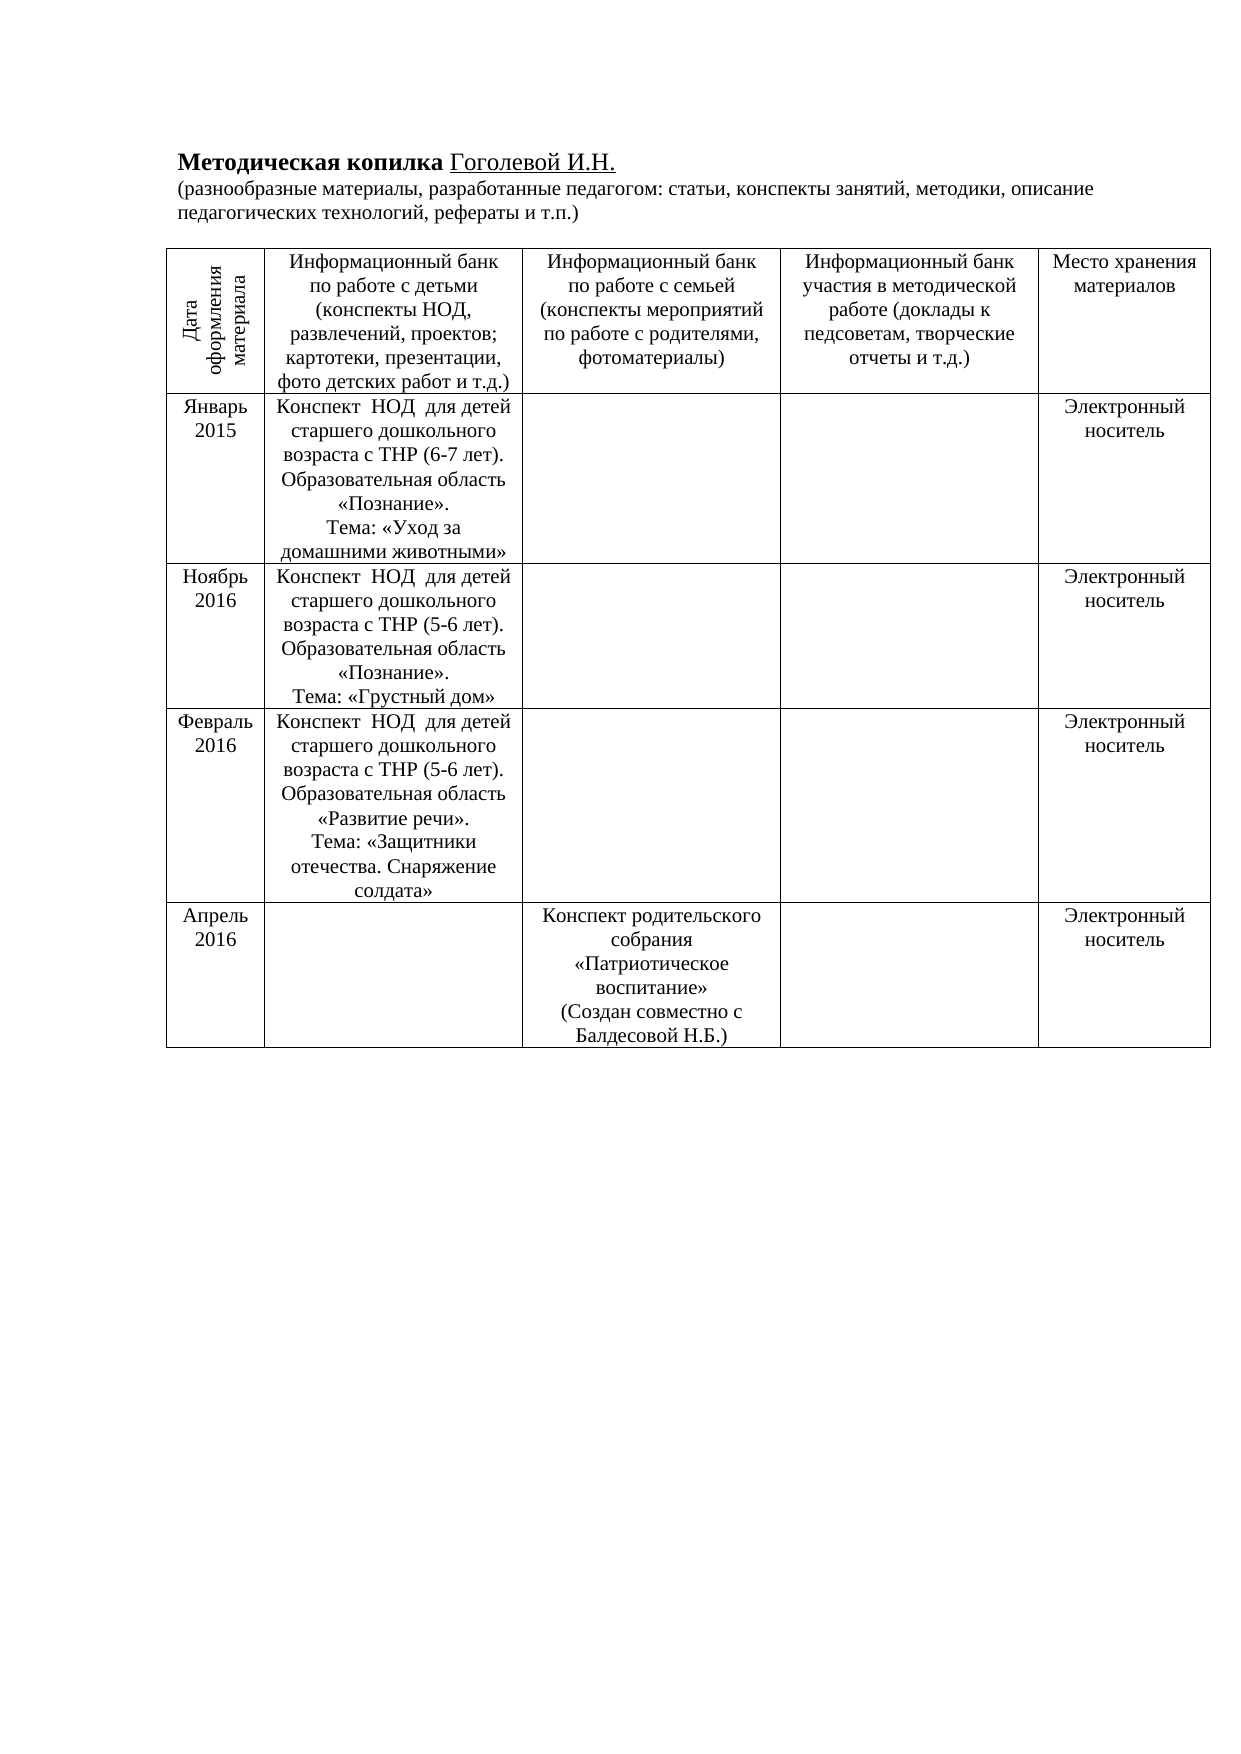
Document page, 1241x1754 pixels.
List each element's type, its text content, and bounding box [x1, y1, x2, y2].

table_header Дата оформления материала [167, 249, 264, 393]
table_cell Февраль2016 [167, 709, 264, 902]
table_cell [523, 394, 780, 563]
table_header Информационный банк участия в методической работе (доклады к педсоветам, творческие отчеты и т.д.) [781, 249, 1038, 393]
table_cell [781, 564, 1038, 708]
table_cell Электронный носитель [1039, 709, 1210, 902]
table_cell [523, 709, 780, 902]
table_header Информационный банк по работе с семьей (конспекты мероприятий по работе с родителями, фотоматериалы) [523, 249, 780, 393]
table_cell [781, 903, 1038, 1047]
table_cell Электронный носитель [1039, 394, 1210, 563]
table_cell [523, 564, 780, 708]
table_cell Конспект НОД для детей старшего дошкольного возраста с ТНР (6-7 лет). Образовательная область «Познание». Тема: «Уход за домашними животными» [265, 394, 522, 563]
table_cell Конспект родительского собрания «Патриотическое воспитание» (Создан совместно с Балдесовой Н.Б.) [523, 903, 780, 1047]
table_cell Апрель 2016 [167, 903, 264, 1047]
table_header Информационный банк по работе с детьми (конспекты НОД, развлечений, проектов; картотеки, презентации, фото детских работ и т.д.) [265, 249, 522, 393]
table_cell [781, 394, 1038, 563]
text (разнообразные материалы, разработанные педагогом: статьи, конспекты занятий, методики, описание педагогических технологий, рефераты и т.п.) [177, 176, 1152, 224]
text Методическая копилка Гоголевой И.Н. [177, 147, 1152, 176]
table_cell Электронный носитель [1039, 903, 1210, 1047]
table_cell [265, 903, 522, 1047]
table_cell [781, 709, 1038, 902]
table_cell Ноябрь 2016 [167, 564, 264, 708]
table_cell Электронный носитель [1039, 564, 1210, 708]
table_cell Конспект НОД для детей старшего дошкольного возраста с ТНР (5-6 лет). Образовательная область «Развитие речи». Тема: «Защитники отечества. Снаряжение солдата» [265, 709, 522, 902]
table_header Место хранения материалов [1039, 249, 1210, 393]
table_cell Конспект НОД для детей старшего дошкольного возраста с ТНР (5-6 лет). Образовательная область «Познание». Тема: «Грустный дом» [265, 564, 522, 708]
table_cell Январь 2015 [167, 394, 264, 563]
